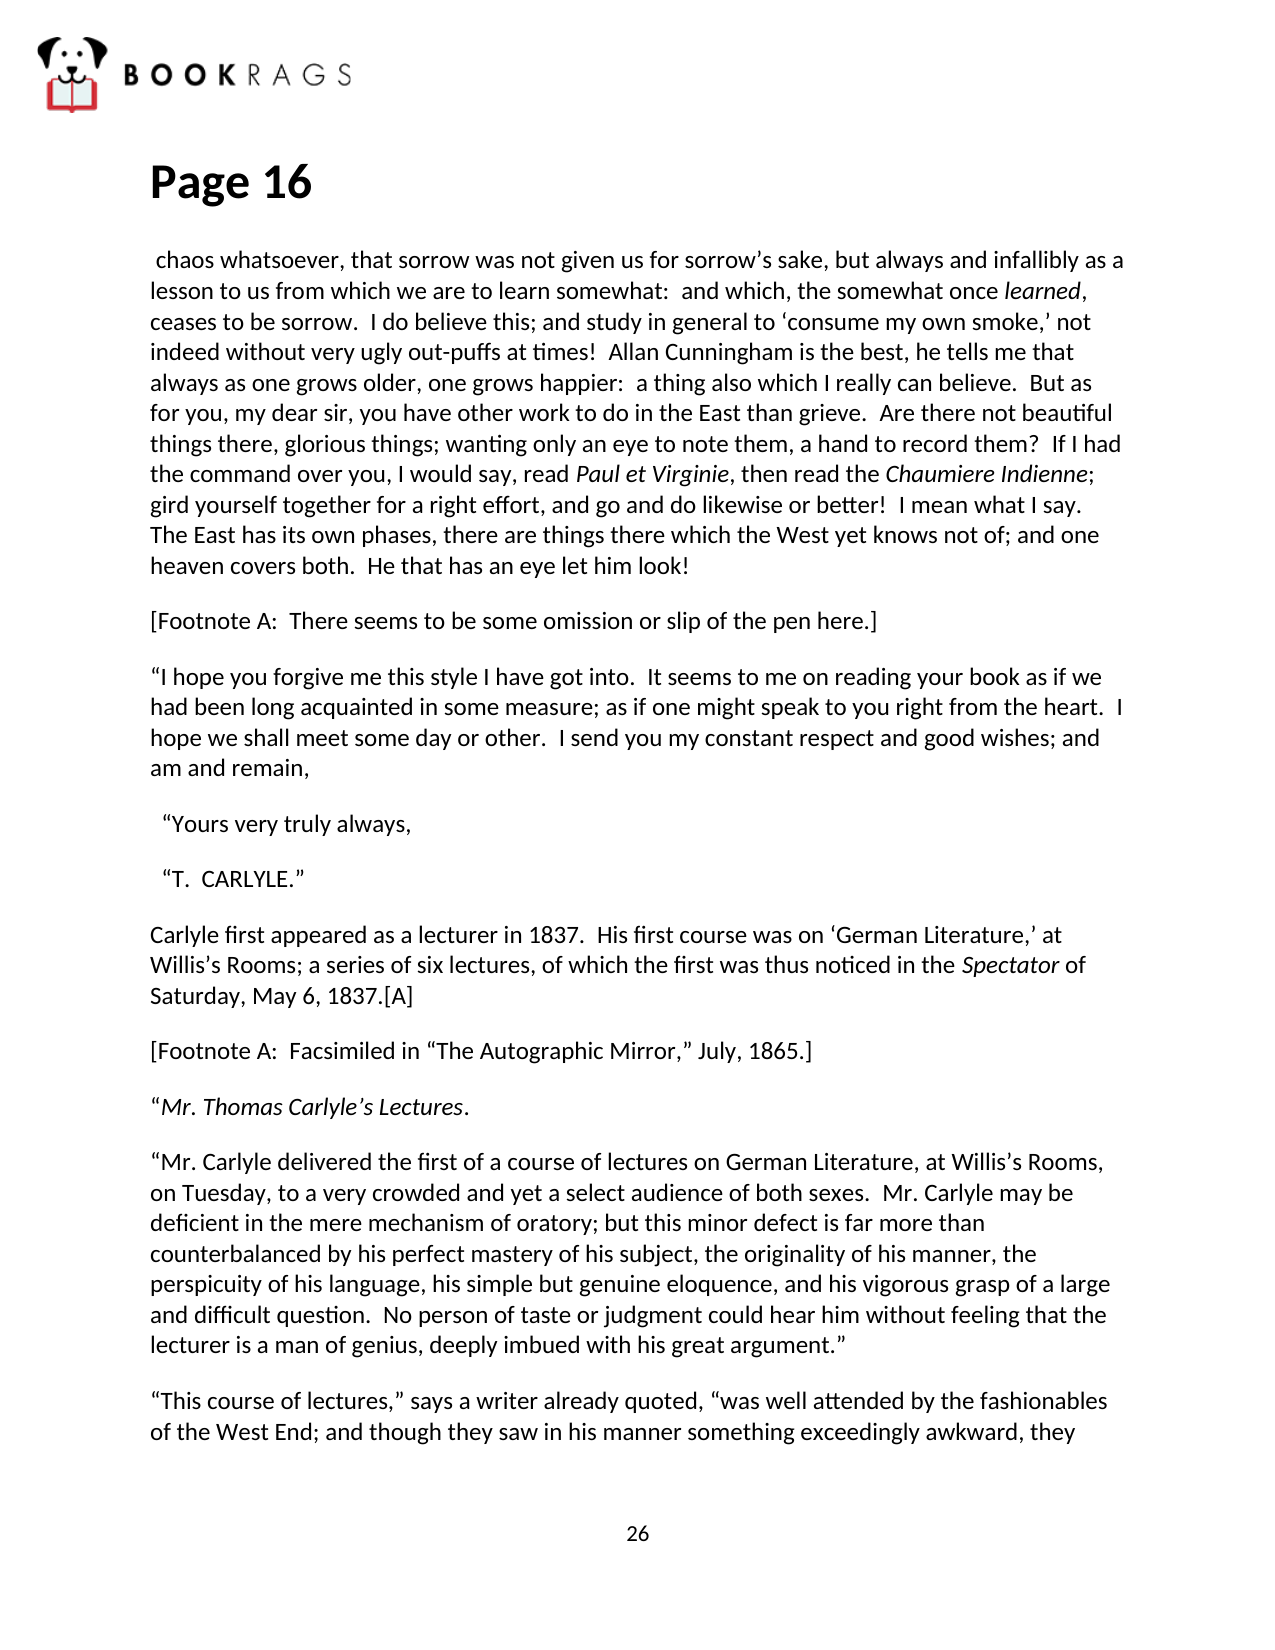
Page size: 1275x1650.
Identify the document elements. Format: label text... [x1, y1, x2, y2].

picture [37, 37, 351, 113]
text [150, 1385, 1125, 1446]
text [Footnote A: Facsimiled in “The Autographic Mirror,” July, 1865.] [150, 1036, 1125, 1066]
text “Mr. Carlyle delivered the first of a course of lectures on German Literature, at Willis’s Rooms, on Tuesday, to a very crowded and yet a select audience of both sexes. Mr. Carlyle may be deficient in the mere mechanism of oratory; but this minor defect is far more than counterbalanced by his perfect mastery of his subject, the originality of his manner, the perspicuity of his language, his simple but genuine eloquence, and his vigorous grasp of a large and difficult question. No person of taste or judgment could hear him without feeling that the lecturer is a man of genius, deeply imbued with his great argument.” [150, 1147, 1125, 1360]
text “I hope you forgive me this style I have got into. It seems to me on reading your book as if we had been long acquainted in some measure; as if one might speak to you right from the heart. I hope we shall meet some day or other. I send you my constant respect and good wishes; and am and remain, [150, 661, 1125, 783]
text “Mr. Thomas Carlyle’s Lectures. [150, 1091, 1125, 1122]
text [Footnote A: There seems to be some omission or slip of the pen here.] [150, 605, 1125, 636]
text Carlyle first appeared as a lecturer in 1837. His first course was on ‘German Literature,’ at Willis’s Rooms; a series of six lectures, of which the first was thus noticed in the Spectator of Saturday, May 6, 1837.[A] [150, 919, 1125, 1011]
text chaos whatsoever, that sorrow was not given us for sorrow’s sake, but always and infallibly as a lesson to us from which we are to learn somewhat: and which, the somewhat once learned, ceases to be sorrow. I do believe this; and study in general to ‘consume my own smoke,’ not indeed without very ugly out-puffs at times! Allan Cunningham is the best, he tells me that always as one grows older, one grows happier: a thing also which I really can believe. But as for you, my dear sir, you have other work to do in the East than grieve. Are there not beautiful things there, glorious things; wanting only an eye to note them, a hand to record them? If I had the command over you, I would say, read Paul et Virginie, then read the Chaumiere Indienne; gird yourself together for a right effort, and go and do likewise or better! I mean what I say. The East has its own phases, there are things there which the West yet knows not of; and one heaven covers both. He that has an eye let him look! [150, 244, 1125, 580]
text “Yours very truly always, [150, 808, 1125, 838]
text Page 16 [150, 150, 1125, 211]
text “T. CARLYLE.” [150, 863, 1125, 894]
